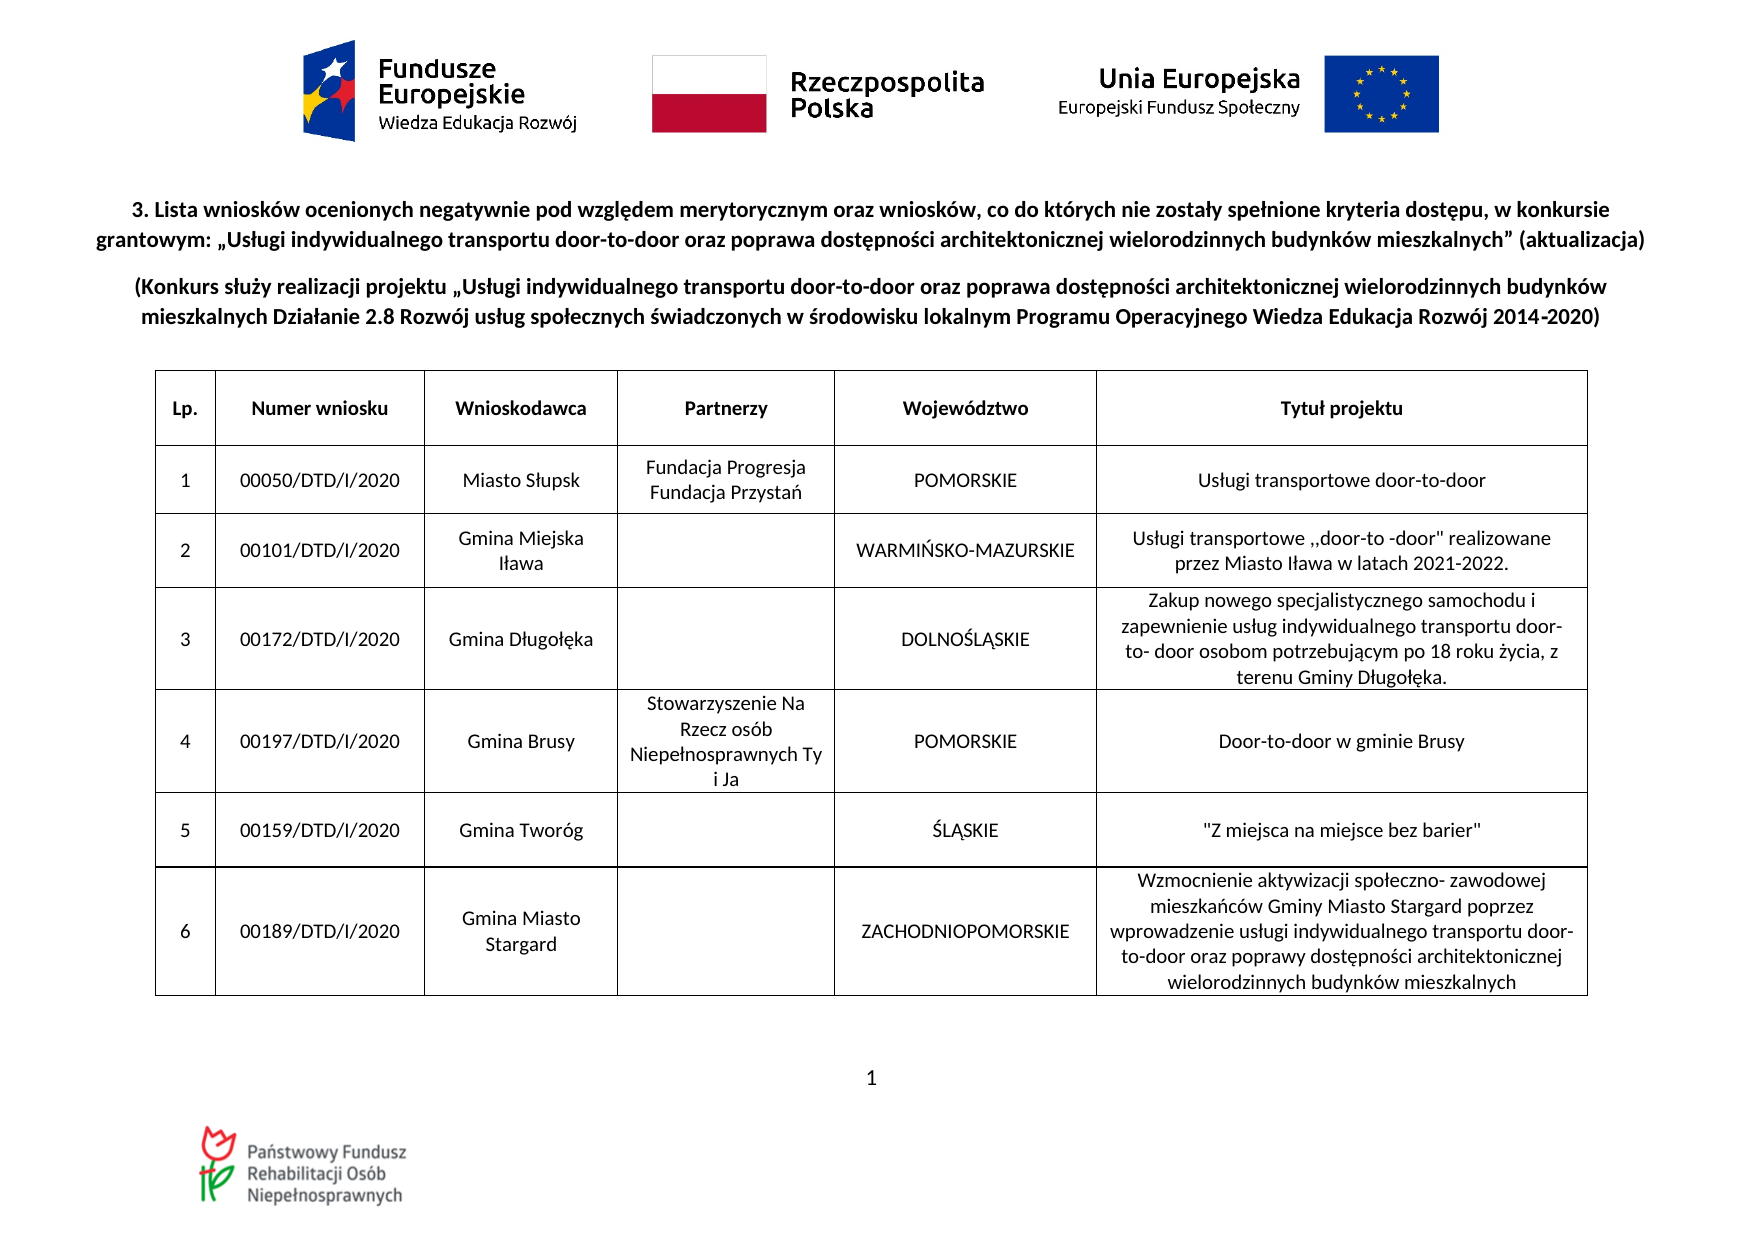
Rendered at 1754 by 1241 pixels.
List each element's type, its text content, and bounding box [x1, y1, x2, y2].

table_cell DOLNOŚLĄSKIE [835, 588, 1096, 689]
picture [162, 1091, 443, 1241]
table_cell 3 [156, 588, 215, 689]
table_cell Gmina Miasto Stargard [425, 868, 617, 994]
table_header Partnerzy [618, 371, 834, 445]
table_cell 00197/DTD/I/2020 [216, 690, 424, 792]
table_cell ZACHODNIOPOMORSKIE [835, 868, 1096, 994]
table_cell 00101/DTD/I/2020 [216, 514, 424, 587]
table_cell 5 [156, 793, 215, 866]
table_cell Usługi transportowe ,,door-to -door" realizowane przez Miasto Iława w latach 2021-2022. [1097, 514, 1587, 587]
table_cell POMORSKIE [835, 690, 1096, 792]
table_cell "Z miejsca na miejsce bez barier" [1097, 793, 1587, 866]
table_cell 6 [156, 868, 215, 994]
table_cell Gmina Miejska Iława [425, 514, 617, 587]
table_cell [618, 588, 834, 689]
table_cell ŚLĄSKIE [835, 793, 1096, 866]
table_cell [618, 514, 834, 587]
table_cell WARMIŃSKO-MAZURSKIE [835, 514, 1096, 587]
table_cell 2 [156, 514, 215, 587]
picture [278, 14, 1464, 167]
table_cell Miasto Słupsk [425, 446, 617, 513]
table_cell 00050/DTD/I/2020 [216, 446, 424, 513]
table_header Wnioskodawca [425, 371, 617, 445]
table_header Numer wniosku [216, 371, 424, 445]
table_cell Usługi transportowe door-to-door [1097, 446, 1587, 513]
table_cell Door-to-door w gminie Brusy [1097, 690, 1587, 792]
table_cell Gmina Długołęka [425, 588, 617, 689]
table_cell Zakup nowego specjalistycznego samochodu i zapewnienie usług indywidualnego transportu door- to- door osobom potrzebującym po 18 roku życia, z terenu Gminy Długołęka. [1097, 588, 1587, 689]
table_header Województwo [835, 371, 1096, 445]
table_cell [618, 793, 834, 866]
table_cell Gmina Tworóg [425, 793, 617, 866]
table_cell 00172/DTD/I/2020 [216, 588, 424, 689]
table_cell 00189/DTD/I/2020 [216, 868, 424, 994]
table_cell Wzmocnienie aktywizacji społeczno- zawodowej mieszkańców Gminy Miasto Stargard poprzez wprowadzenie usługi indywidualnego transportu door-to-door oraz poprawy dostępności architektonicznej wielorodzinnych budynków mieszkalnych [1097, 868, 1587, 994]
table_cell [618, 868, 834, 994]
table_cell Gmina Brusy [425, 690, 617, 792]
table_cell Stowarzyszenie Na Rzecz osób Niepełnosprawnych Ty i Ja [618, 690, 834, 792]
table_cell 1 [156, 446, 215, 513]
table_header Lp. [156, 371, 215, 445]
table_cell Fundacja Progresja Fundacja Przystań [618, 446, 834, 513]
table_cell 4 [156, 690, 215, 792]
text (Konkurs służy realizacji projektu „Usługi indywidualnego transportu door-to-door oraz poprawa dostępności architektonicznej wielorodzinnych budynków mieszkalnych Działanie 2.8 Rozwój usług społecznych świadczonych w środowisku lokalnym Programu Operacyjnego Wiedza Edukacja Rozwój 2014‐2020) [89, 272, 1654, 330]
table_cell 00159/DTD/I/2020 [216, 793, 424, 866]
table_header Tytuł projektu [1097, 371, 1587, 445]
table_cell POMORSKIE [835, 446, 1096, 513]
subtitle 3. Lista wniosków ocenionych negatywnie pod względem merytorycznym oraz wniosków, co do których nie zostały spełnione kryteria dostępu, w konkursie grantowym: „Usługi indywidualnego transportu door-to-door oraz poprawa dostępności architektonicznej wielorodzinnych budynków mieszkalnych” (aktualizacja) [89, 195, 1654, 253]
